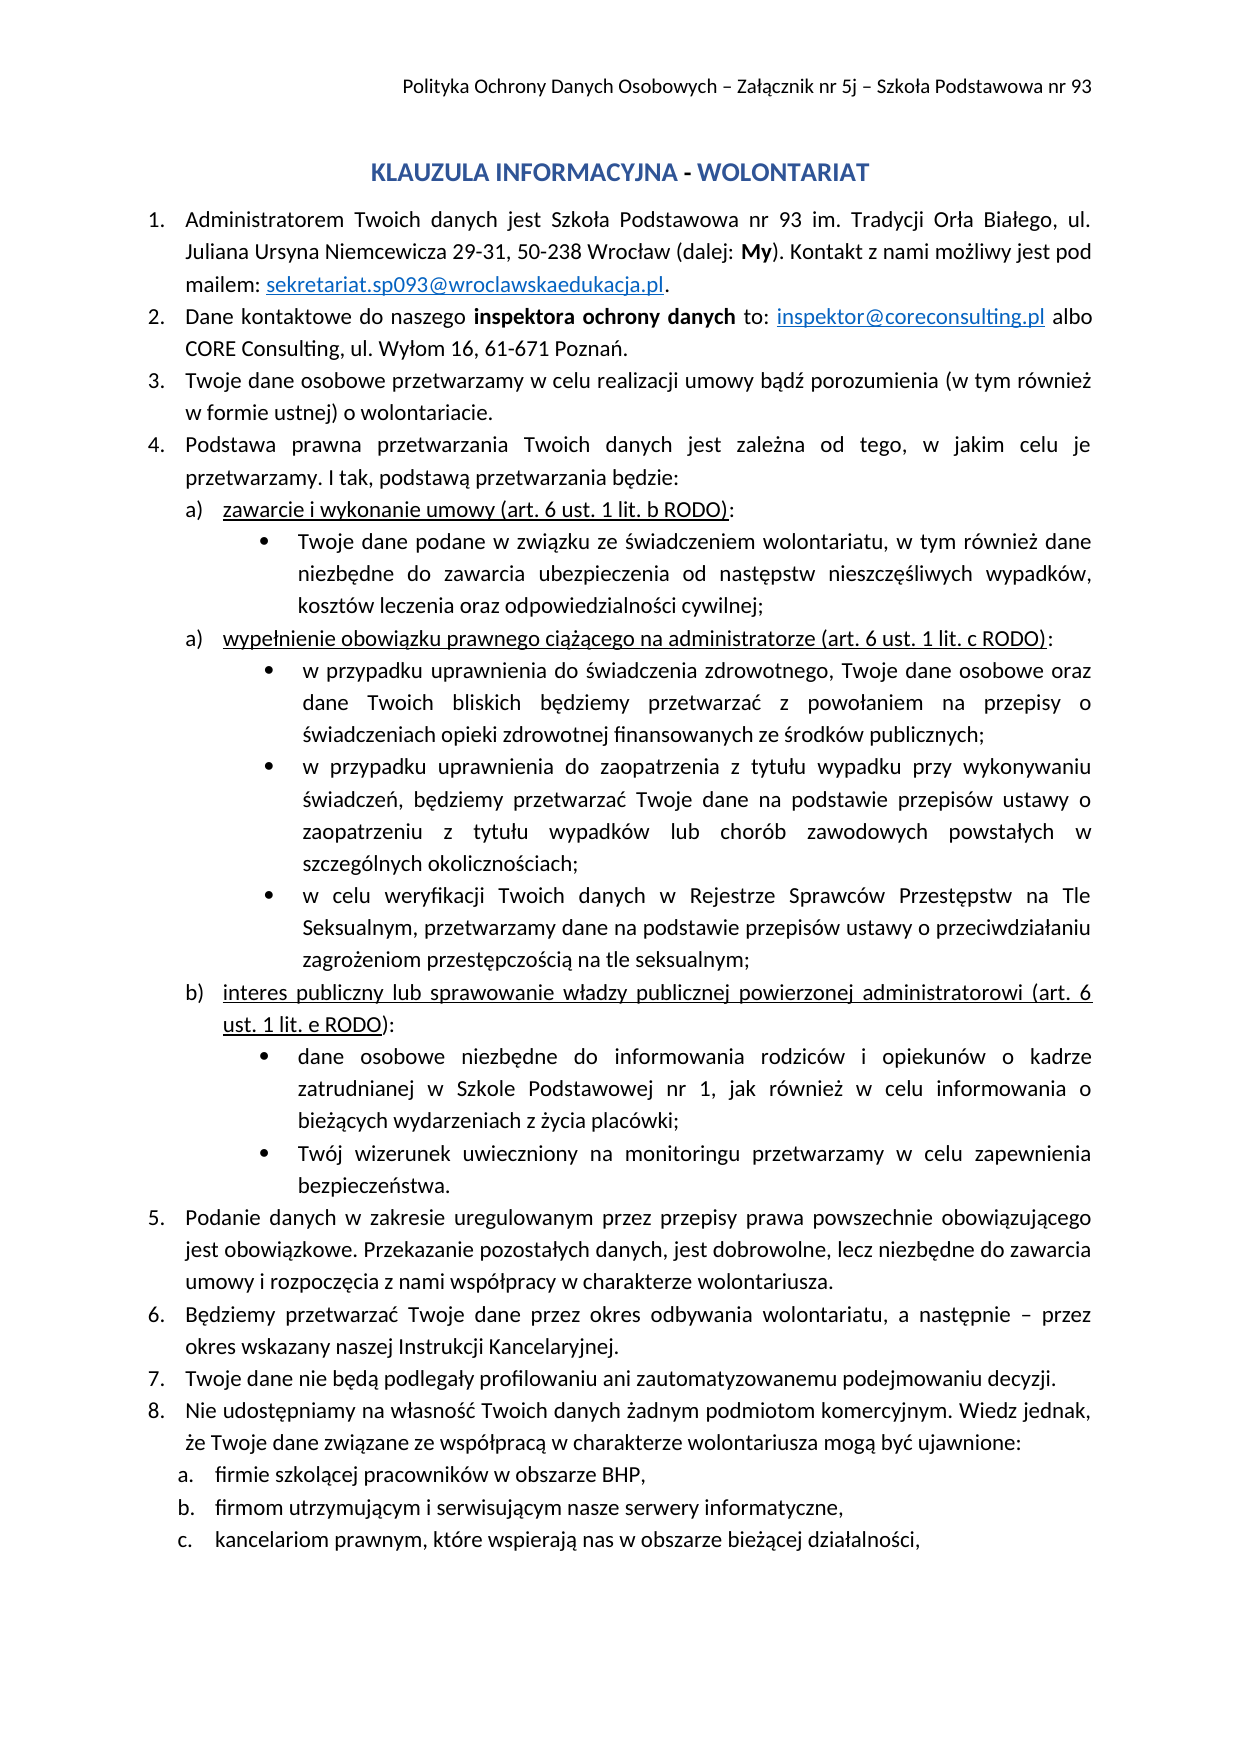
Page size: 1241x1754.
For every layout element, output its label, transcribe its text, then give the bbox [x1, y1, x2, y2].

list firmie szkolącej pracowników w obszarze BHP, [177, 1461, 1093, 1489]
list interes publiczny lub sprawowanie władzy publicznej powierzonej administratorowi (art. 6 ust. 1 lit. e RODO): [185, 978, 1093, 1038]
list w celu weryfikacji Twoich danych w Rejestrze Sprawców Przestępstw na Tle Seksualnym, przetwarzamy dane na podstawie przepisów ustawy o przeciwdziałaniu zagrożeniom przestępczością na tle seksualnym; [265, 881, 1093, 974]
list firmom utrzymującym i serwisującym nasze serwery informatyczne, [177, 1493, 1093, 1521]
list Nie udostępniamy na własność Twoich danych żadnym podmiotom komercyjnym. Wiedz jednak, że Twoje dane związane ze współpracą w charakterze wolontariusza mogą być ujawnione: [148, 1396, 1093, 1456]
list w przypadku uprawnienia do zaopatrzenia z tytułu wypadku przy wykonywaniu świadczeń, będziemy przetwarzać Twoje dane na podstawie przepisów ustawy o zaopatrzeniu z tytułu wypadków lub chorób zawodowych powstałych w szczególnych okolicznościach; [265, 752, 1093, 877]
list Administratorem Twoich danych jest Szkoła Podstawowa nr 93 im. Tradycji Orła Białego, ul. Juliana Ursyna Niemcewicza 29-31, 50-238 Wrocław (dalej: My). Kontakt z nami możliwy jest pod mailem: sekretariat.sp093@wroclawskaedukacja.pl. [148, 205, 1093, 298]
list Będziemy przetwarzać Twoje dane przez okres odbywania wolontariatu, a następnie – przez okres wskazany naszej Instrukcji Kancelaryjnej. [148, 1300, 1093, 1360]
list Twoje dane nie będą podlegały profilowaniu ani zautomatyzowanemu podejmowaniu decyzji. [148, 1364, 1093, 1392]
list kancelariom prawnym, które wspierają nas w obszarze bieżącej działalności, [177, 1525, 1093, 1553]
list w przypadku uprawnienia do świadczenia zdrowotnego, Twoje dane osobowe oraz dane Twoich bliskich będziemy przetwarzać z powołaniem na przepisy o świadczeniach opieki zdrowotnej finansowanych ze środków publicznych; [265, 656, 1093, 748]
list wypełnienie obowiązku prawnego ciążącego na administratorze (art. 6 ust. 1 lit. c RODO): [185, 624, 1093, 652]
list zawarcie i wykonanie umowy (art. 6 ust. 1 lit. b RODO): [185, 495, 1093, 523]
list Twój wizerunek uwieczniony na monitoringu przetwarzamy w celu zapewnienia bezpieczeństwa. [260, 1139, 1093, 1199]
list Dane kontaktowe do naszego inspektora ochrony danych to: inspektor@coreconsulting.pl albo CORE Consulting, ul. Wyłom 16, 61-671 Poznań. [148, 302, 1093, 362]
list Twoje dane podane w związku ze świadczeniem wolontariatu, w tym również dane niezbędne do zawarcia ubezpieczenia od następstw nieszczęśliwych wypadków, kosztów leczenia oraz odpowiedzialności cywilnej; [260, 527, 1093, 619]
list Twoje dane osobowe przetwarzamy w celu realizacji umowy bądź porozumienia (w tym również w formie ustnej) o wolontariacie. [148, 366, 1093, 426]
list dane osobowe niezbędne do informowania rodziców i opiekunów o kadrze zatrudnianej w Szkole Podstawowej nr 1, jak również w celu informowania o bieżących wydarzeniach z życia placówki; [260, 1042, 1093, 1134]
list Podanie danych w zakresie uregulowanym przez przepisy prawa powszechnie obowiązującego jest obowiązkowe. Przekazanie pozostałych danych, jest dobrowolne, lecz niezbędne do zawarcia umowy i rozpoczęcia z nami współpracy w charakterze wolontariusza. [148, 1203, 1093, 1296]
text KLAUZULA INFORMACYJNA - WOLONTARIAT [148, 156, 1093, 189]
list Podstawa prawna przetwarzania Twoich danych jest zależna od tego, w jakim celu je przetwarzamy. I tak, podstawą przetwarzania będzie: [148, 431, 1093, 491]
